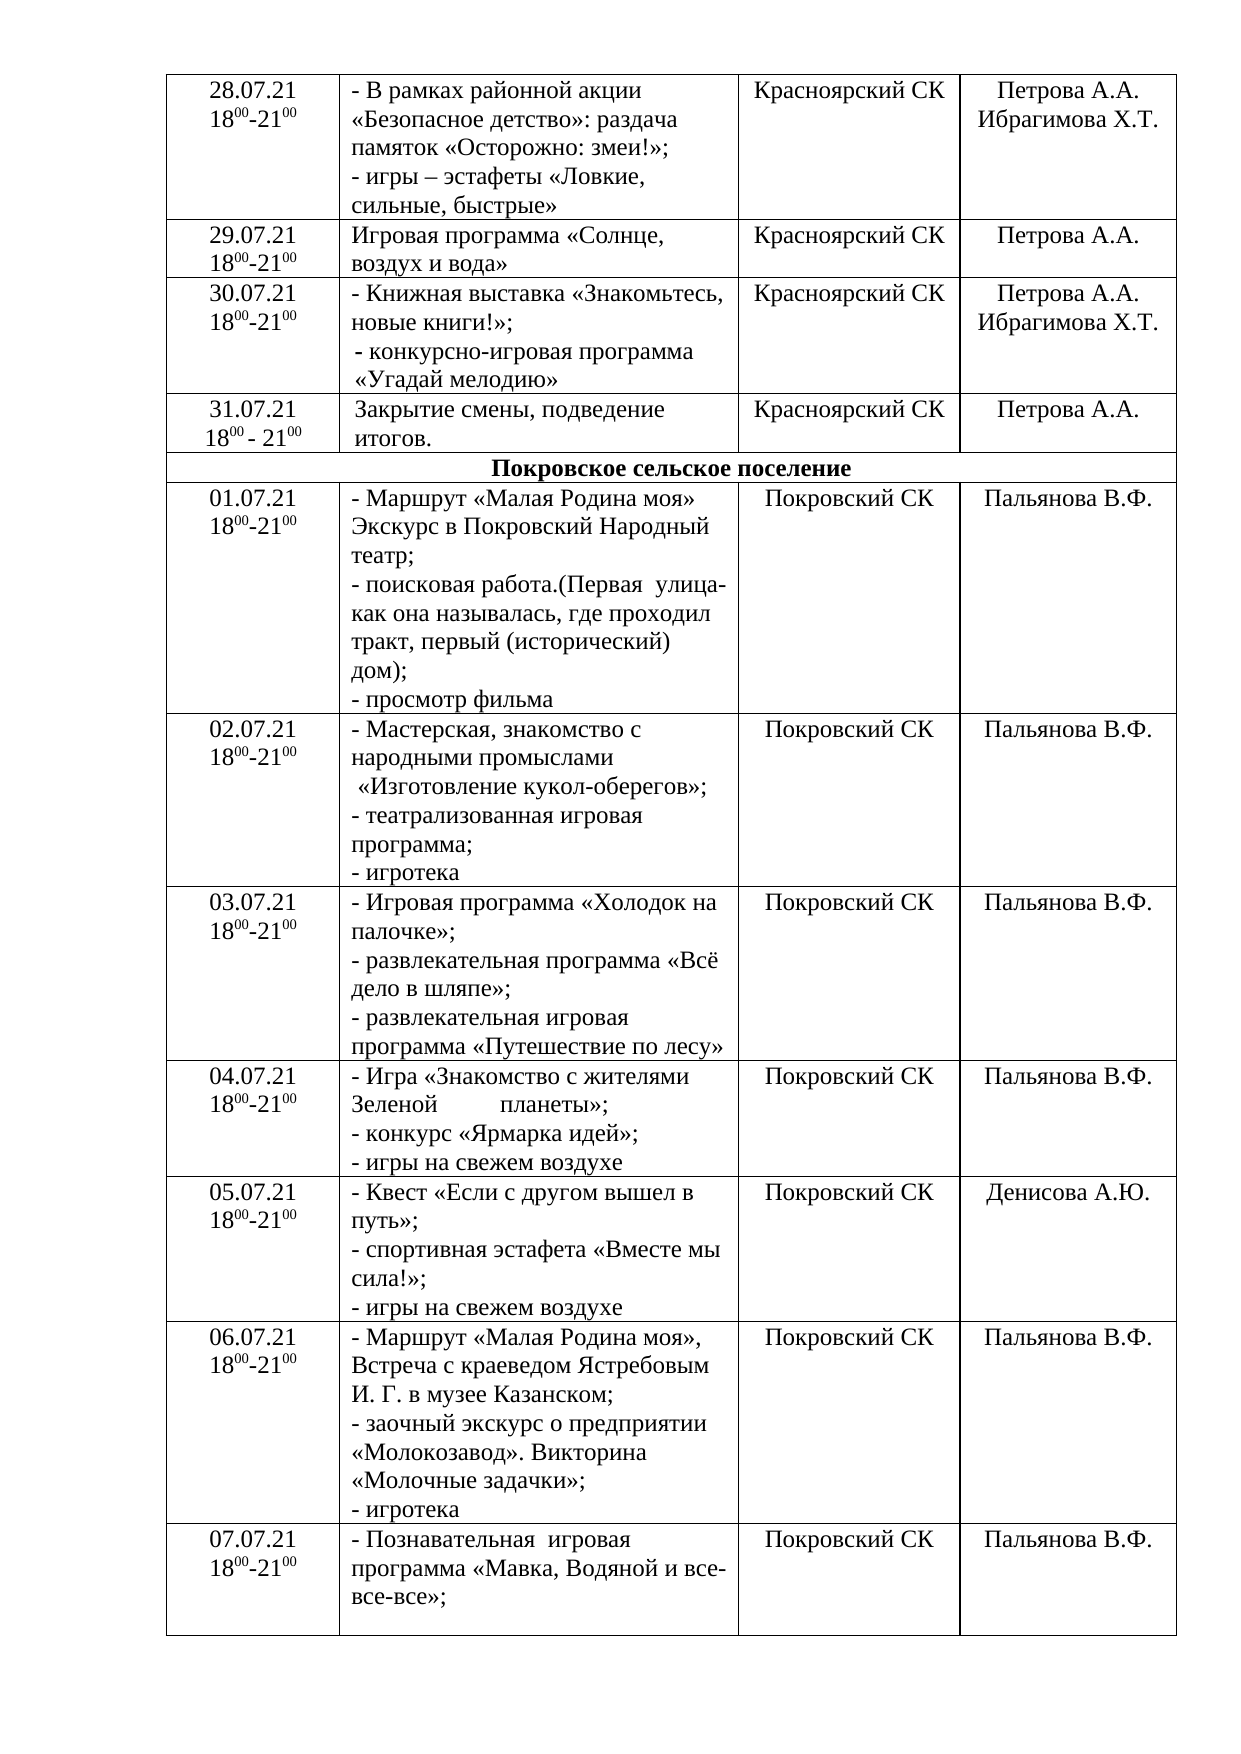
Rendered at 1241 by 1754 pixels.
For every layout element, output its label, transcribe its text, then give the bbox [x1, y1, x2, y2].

table_cell Покровский СК [739, 887, 959, 1060]
table_cell 31.07.21 1800 - 2100 [167, 394, 339, 452]
table_cell Петрова А.А. Ибрагимова Х.Т. [961, 278, 1176, 393]
table_cell 29.07.21 1800-2100 [167, 220, 339, 277]
table_cell - Маршрут «Малая Родина моя», Встреча с краеведом Ястребовым И. Г. в музее Казанском; - заочный экскурс о предприятии «Молокозавод». Викторина «Молочные задачки»; - игротека [340, 1322, 738, 1523]
table_cell Покровский СК [739, 1322, 959, 1523]
table_cell Пальянова В.Ф. [961, 483, 1176, 713]
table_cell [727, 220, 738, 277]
table_cell Покровский СК [739, 714, 959, 886]
table_cell Пальянова В.Ф. [961, 887, 1176, 1060]
table_cell 07.07.21 1800-2100 [167, 1524, 339, 1635]
table_cell 30.07.21 1800-2100 [167, 278, 339, 393]
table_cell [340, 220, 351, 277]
table_cell Петрова А.А. [961, 394, 1176, 452]
table_cell - Квест «Если с другом вышел в путь»; - спортивная эстафета «Вместе мы сила!»; - игры на свежем воздухе [340, 1177, 738, 1321]
table_cell Закрытие смены, подведение итогов. [340, 394, 738, 452]
table_cell Покровское сельское поселение [167, 453, 1176, 482]
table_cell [961, 75, 1176, 219]
table_cell Пальянова В.Ф. [961, 1524, 1176, 1635]
table_cell Покровский СК [739, 1061, 959, 1176]
table_cell Покровский СК [739, 1177, 959, 1321]
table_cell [340, 1524, 738, 1635]
table_cell 01.07.21 1800-2100 [167, 483, 339, 713]
table_cell Денисова А.Ю. [961, 1177, 1176, 1321]
table_cell 03.07.21 1800-2100 [167, 887, 339, 1060]
table_cell Покровский СК [739, 483, 959, 713]
table_cell Петрова А.А. [961, 220, 1176, 277]
table_cell - Игра «Знакомство с жителями Зеленой планеты»; - конкурс «Ярмарка идей»; - игры на свежем воздухе [340, 1061, 738, 1176]
table_cell 06.07.21 1800-2100 [167, 1322, 339, 1523]
table_cell Покровский СК [739, 1524, 959, 1635]
table_cell - Маршрут «Малая Родина моя» Экскурс в Покровский Народный театр; - поисковая работа.(Первая улица- как она называлась, где проходил тракт, первый (исторический) дом); - просмотр фильма [340, 483, 738, 713]
table_cell 05.07.21 1800-2100 [167, 1177, 339, 1321]
table_cell Пальянова В.Ф. [961, 714, 1176, 886]
table_cell Красноярский СК [739, 75, 959, 219]
table_cell - Мастерская, знакомство с народными промыслами «Изготовление кукол-оберегов»; - театрализованная игровая программа; - игротека [340, 714, 738, 886]
table_cell - Игровая программа «Холодок на палочке»; - развлекательная программа «Всё дело в шляпе»; - развлекательная игровая программа «Путешествие по лесу» [340, 887, 738, 1060]
table_cell 02.07.21 1800-2100 [167, 714, 339, 886]
table_cell Красноярский СК [739, 220, 959, 277]
table_cell Пальянова В.Ф. [961, 1061, 1176, 1176]
table_cell Пальянова В.Ф. [961, 1322, 1176, 1523]
table_cell Красноярский СК [739, 278, 959, 393]
table_cell 28.07.21 1800-2100 [167, 75, 339, 219]
table_cell 04.07.21 1800-2100 [167, 1061, 339, 1176]
table_cell - В рамках районной акции «Безопасное детство»: раздача памяток «Осторожно: змеи!»; - игры – эстафеты «Ловкие, сильные, быстрые» [340, 75, 738, 219]
table_cell Красноярский СК [739, 394, 959, 452]
table_cell - Книжная выставка «Знакомьтесь, новые книги!»; - конкурсно-игровая программа «Угадай мелодию» [340, 278, 738, 393]
